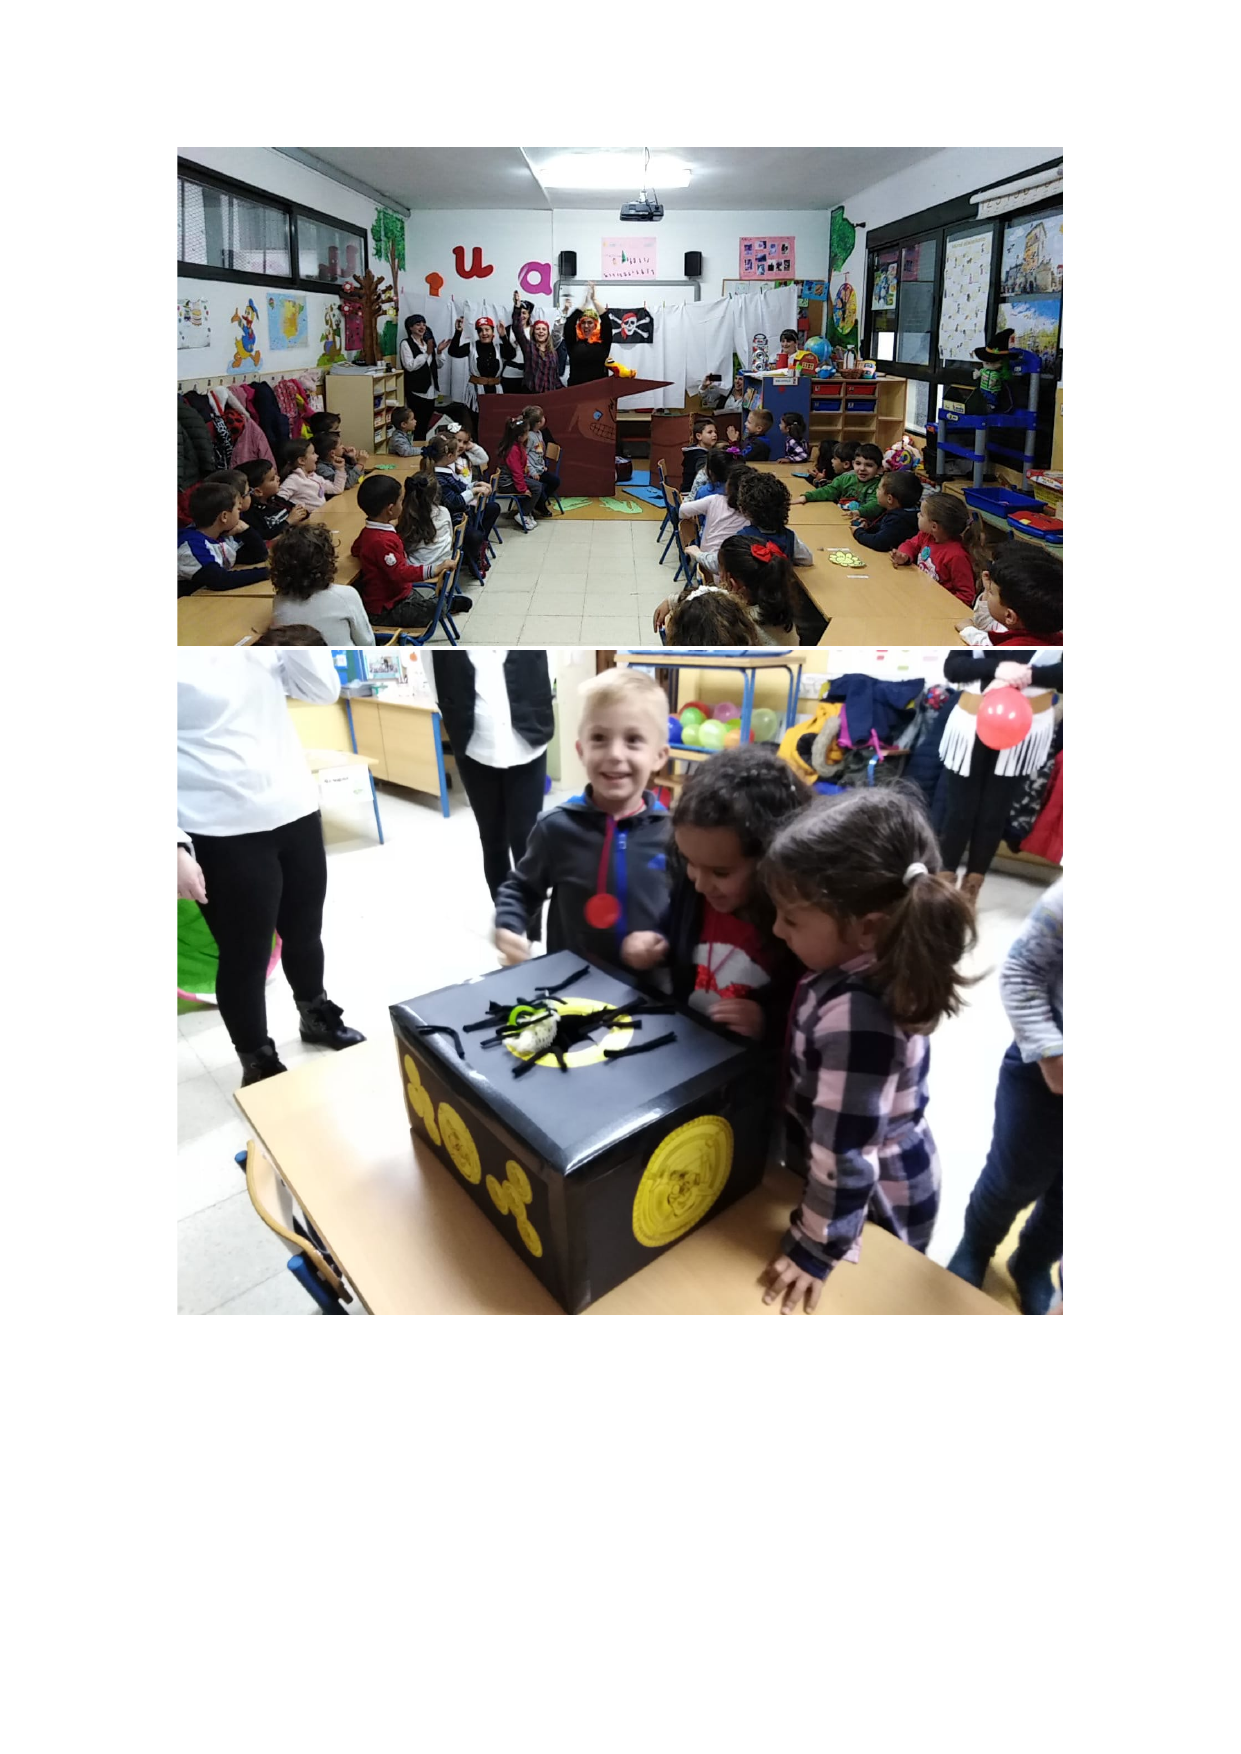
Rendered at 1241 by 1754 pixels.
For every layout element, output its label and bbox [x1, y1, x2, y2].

picture [177, 147, 1063, 646]
picture [177, 650, 1063, 1315]
